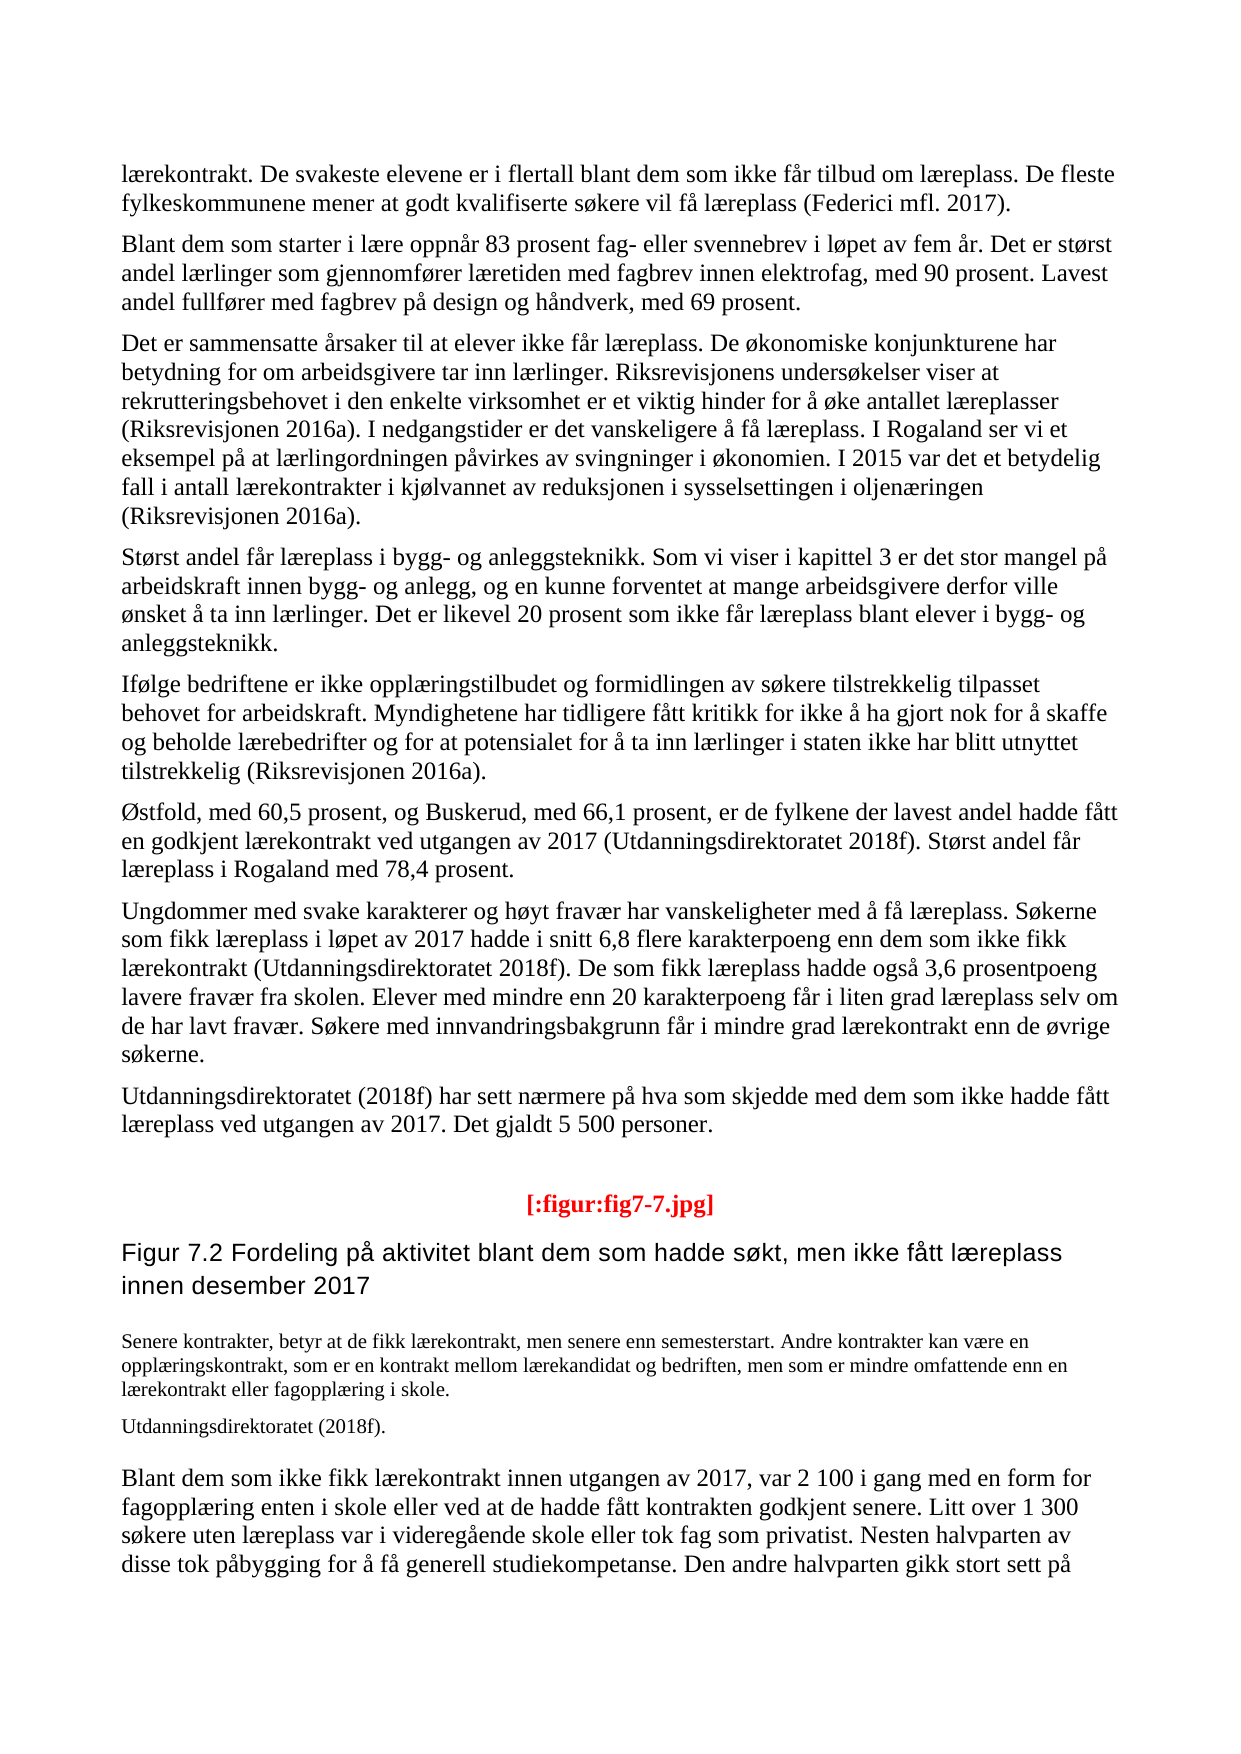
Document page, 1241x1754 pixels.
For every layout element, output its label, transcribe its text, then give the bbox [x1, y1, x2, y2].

text Det er sammensatte årsaker til at elever ikke får læreplass. De økonomiske konjunkturene har betydning for om arbeidsgivere tar inn lærlinger. Riksrevisjonens undersøkelser viser at rekrutteringsbehovet i den enkelte virksomhet er et viktig hinder for å øke antallet læreplasser (Riksrevisjonen 2016a). I nedgangstider er det vanskeligere å få læreplass. I Rogaland ser vi et eksempel på at lærlingordningen påvirkes av svingninger i økonomien. I 2015 var det et betydelig fall i antall lærekontrakter i kjølvannet av reduksjonen i sysselsettingen i oljenæringen (Riksrevisjonen 2016a). [121, 328, 1119, 529]
text Blant dem som starter i lære oppnår 83 prosent fag- eller svennebrev i løpet av fem år. Det er størst andel lærlinger som gjennomfører læretiden med fagbrev innen elektrofag, med 90 prosent. Lavest andel fullfører med fagbrev på design og håndverk, med 69 prosent. [121, 229, 1119, 316]
text Ifølge bedriftene er ikke opplæringstilbudet og formidlingen av søkere tilstrekkelig tilpasset behovet for arbeidskraft. Myndighetene har tidligere fått kritikk for ikke å ha gjort nok for å skaffe og beholde lærebedrifter og for at potensialet for å ta inn lærlinger i staten ikke har blitt utnyttet tilstrekkelig (Riksrevisjonen 2016a). [121, 669, 1119, 784]
text Senere kontrakter, betyr at de fikk lærekontrakt, men senere enn semesterstart. Andre kontrakter kan være en opplæringskontrakt, som er en kontrakt mellom lærekandidat og bedriften, men som er mindre omfattende enn en lærekontrakt eller fagopplæring i skole. [121, 1329, 1119, 1401]
text Utdanningsdirektoratet (2018f). [121, 1414, 1119, 1438]
text Østfold, med 60,5 prosent, og Buskerud, med 66,1 prosent, er de fylkene der lavest andel hadde fått en godkjent lærekontrakt ved utgangen av 2017 (Utdanningsdirektoratet 2018f). Størst andel får læreplass i Rogaland med 78,4 prosent. [121, 797, 1119, 883]
text Fordeling på aktivitet blant dem som hadde søkt, men ikke fått læreplass innen desember 2017 [121, 1238, 1119, 1300]
text Størst andel får læreplass i bygg- og anleggsteknikk. Som vi viser i kapittel 3 er det stor mangel på arbeidskraft innen bygg- og anlegg, og en kunne forventet at mange arbeidsgivere derfor ville ønsket å ta inn lærlinger. Det er likevel 20 prosent som ikke får læreplass blant elever i bygg- og anleggsteknikk. [121, 542, 1119, 657]
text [121, 1463, 1119, 1578]
text Utdanningsdirektoratet (2018f) har sett nærmere på hva som skjedde med dem som ikke hadde fått læreplass ved utgangen av 2017. Det gjaldt 5 500 personer. [121, 1081, 1119, 1138]
text Ungdommer med svake karakterer og høyt fravær har vanskeligheter med å få læreplass. Søkerne som fikk læreplass i løpet av 2017 hadde i snitt 6,8 flere karakterpoeng enn dem som ikke fikk lærekontrakt (Utdanningsdirektoratet 2018f). De som fikk læreplass hadde også 3,6 prosentpoeng lavere fravær fra skolen. Elever med mindre enn 20 karakterpoeng får i liten grad læreplass selv om de har lavt fravær. Søkere med innvandringsbakgrunn får i mindre grad lærekontrakt enn de øvrige søkerne. [121, 896, 1119, 1068]
text [:figur:fig7-7.jpg] [121, 1192, 1119, 1217]
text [121, 159, 1119, 217]
